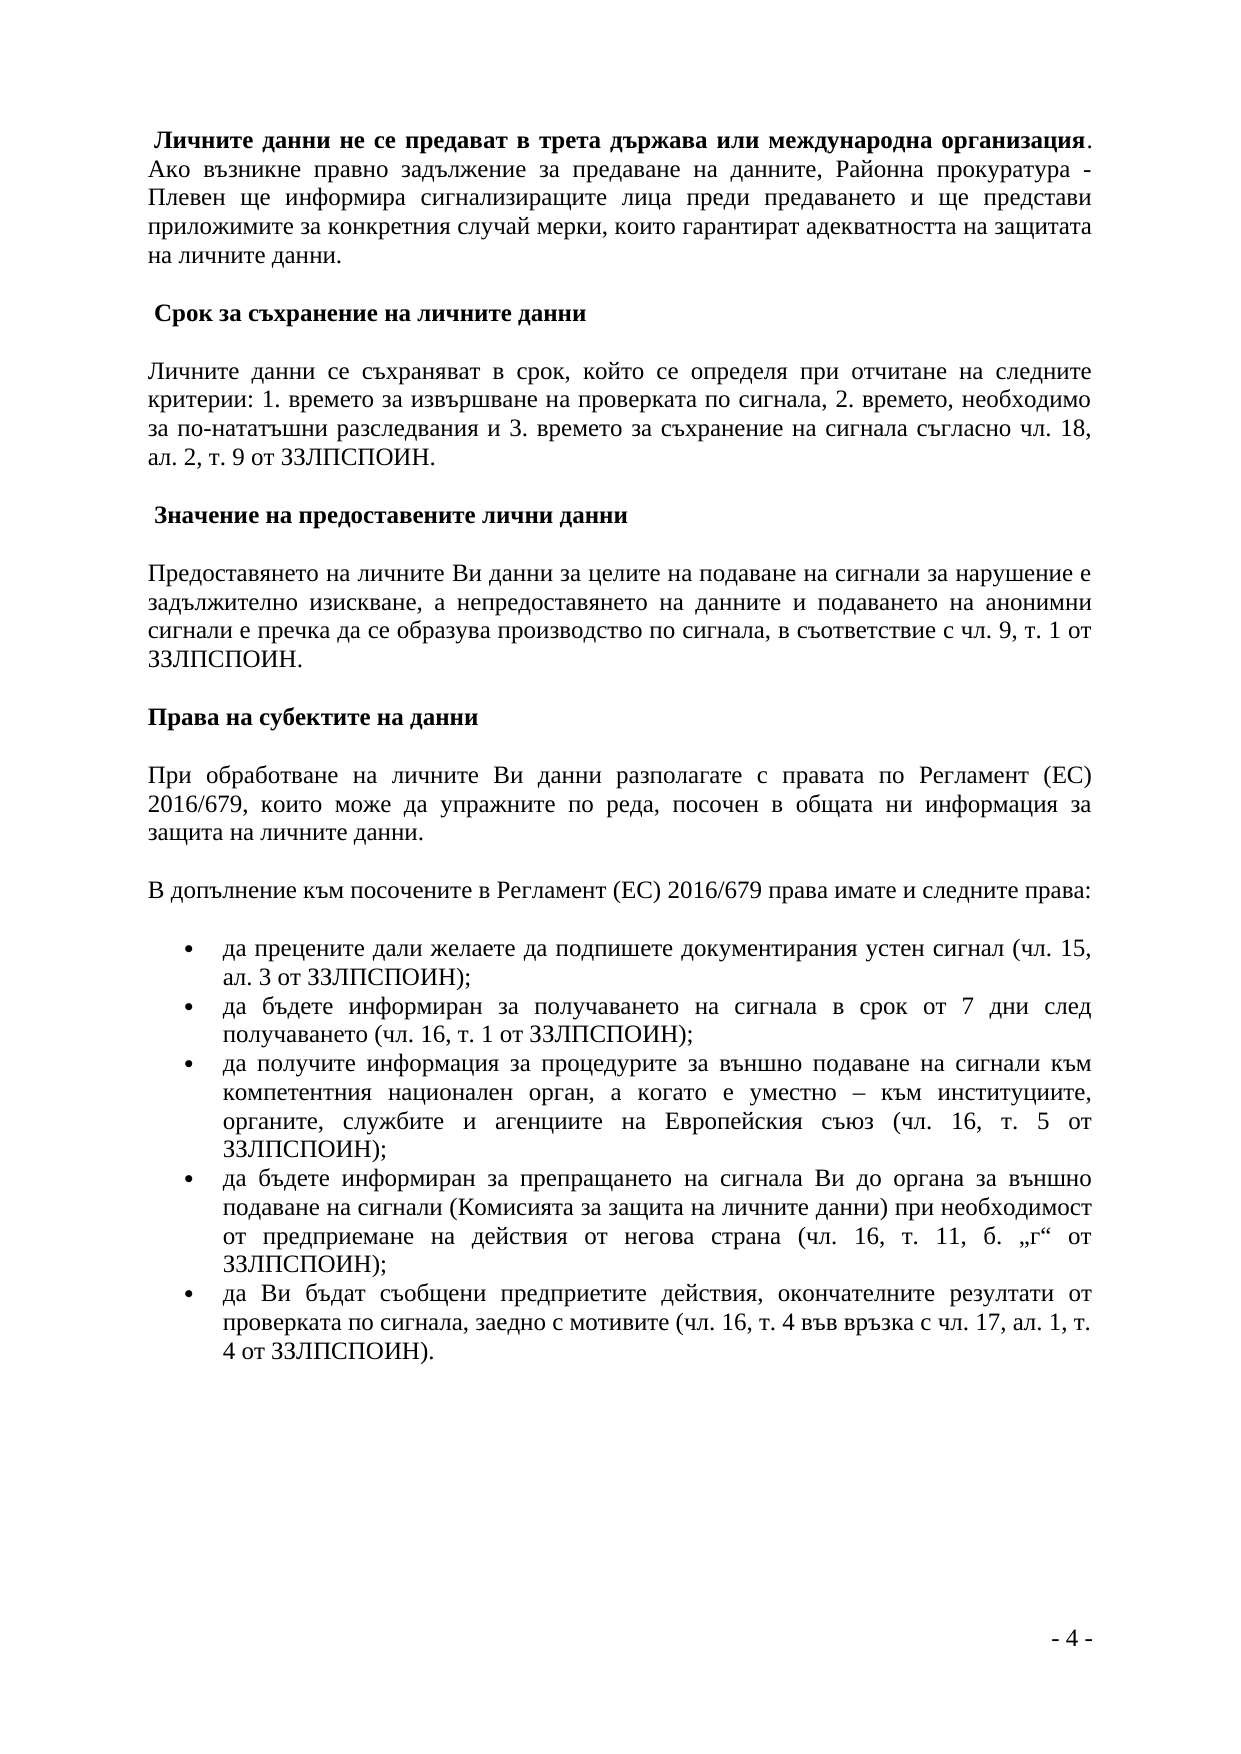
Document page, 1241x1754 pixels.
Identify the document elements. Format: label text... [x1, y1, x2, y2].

list да получите информация за процедурите за външно подаване на сигнали към компетентния национален орган, а когато е уместно – към институциите, органите, службите и агенциите на Европейския съюз (чл. 16, т. 5 от ЗЗЛПСПОИН); [185, 1048, 1093, 1163]
list да бъдете информиран за препращането на сигнала Ви до органа за външно подаване на сигнали (Комисията за защита на личните данни) при необходимост от предприемане на действия от негова страна (чл. 16, т. 11, б. „г“ от ЗЗЛПСПОИН); [185, 1163, 1093, 1278]
text При обработване на личните Ви данни разполагате с правата по Регламент (ЕС) 2016/679, които може да упражните по реда, посочен в общата ни информация за защита на личните данни. [148, 760, 1093, 846]
text Срок за съхранение на личните данни [148, 298, 1093, 327]
text Права на субектите на данни [148, 702, 1093, 731]
text В допълнение към посочените в Регламент (ЕС) 2016/679 права имате и следните права: [148, 875, 1093, 904]
text Личните данни не се предават в трета държава или международна организация. Ако възникне правно задължение за предаване на данните, Районна прокуратура - Плевен ще информира сигнализиращите лица преди предаването и ще представи приложимите за конкретния случай мерки, които гарантират адекватността на защитата на личните данни. [148, 125, 1093, 269]
text Предоставянето на личните Ви данни за целите на подаване на сигнали за нарушение е задължително изискване, а непредоставянето на данните и подаването на анонимни сигнали е пречка да се образува производство по сигнала, в съответствие с чл. 9, т. 1 от ЗЗЛПСПОИН. [148, 558, 1093, 673]
text Личните данни се съхраняват в срок, който се определя при отчитане на следните критерии: 1. времето за извършване на проверката по сигнала, 2. времето, необходимо за по-нататъшни разследвания и 3. времето за съхранение на сигнала съгласно чл. 18, ал. 2, т. 9 от ЗЗЛПСПОИН. [148, 356, 1093, 471]
text Значение на предоставените лични данни [148, 500, 1093, 529]
list да Ви бъдат съобщени предприетите действия, окончателните резултати от проверката по сигнала, заедно с мотивите (чл. 16, т. 4 във връзка с чл. 17, ал. 1, т. 4 от ЗЗЛПСПОИН). [185, 1278, 1093, 1364]
list да бъдете информиран за получаването на сигнала в срок от 7 дни след получаването (чл. 16, т. 1 от ЗЗЛПСПОИН); [185, 991, 1093, 1048]
list да прецените дали желаете да подпишете документирания устен сигнал (чл. 15, ал. 3 от ЗЗЛПСПОИН); [185, 933, 1093, 991]
